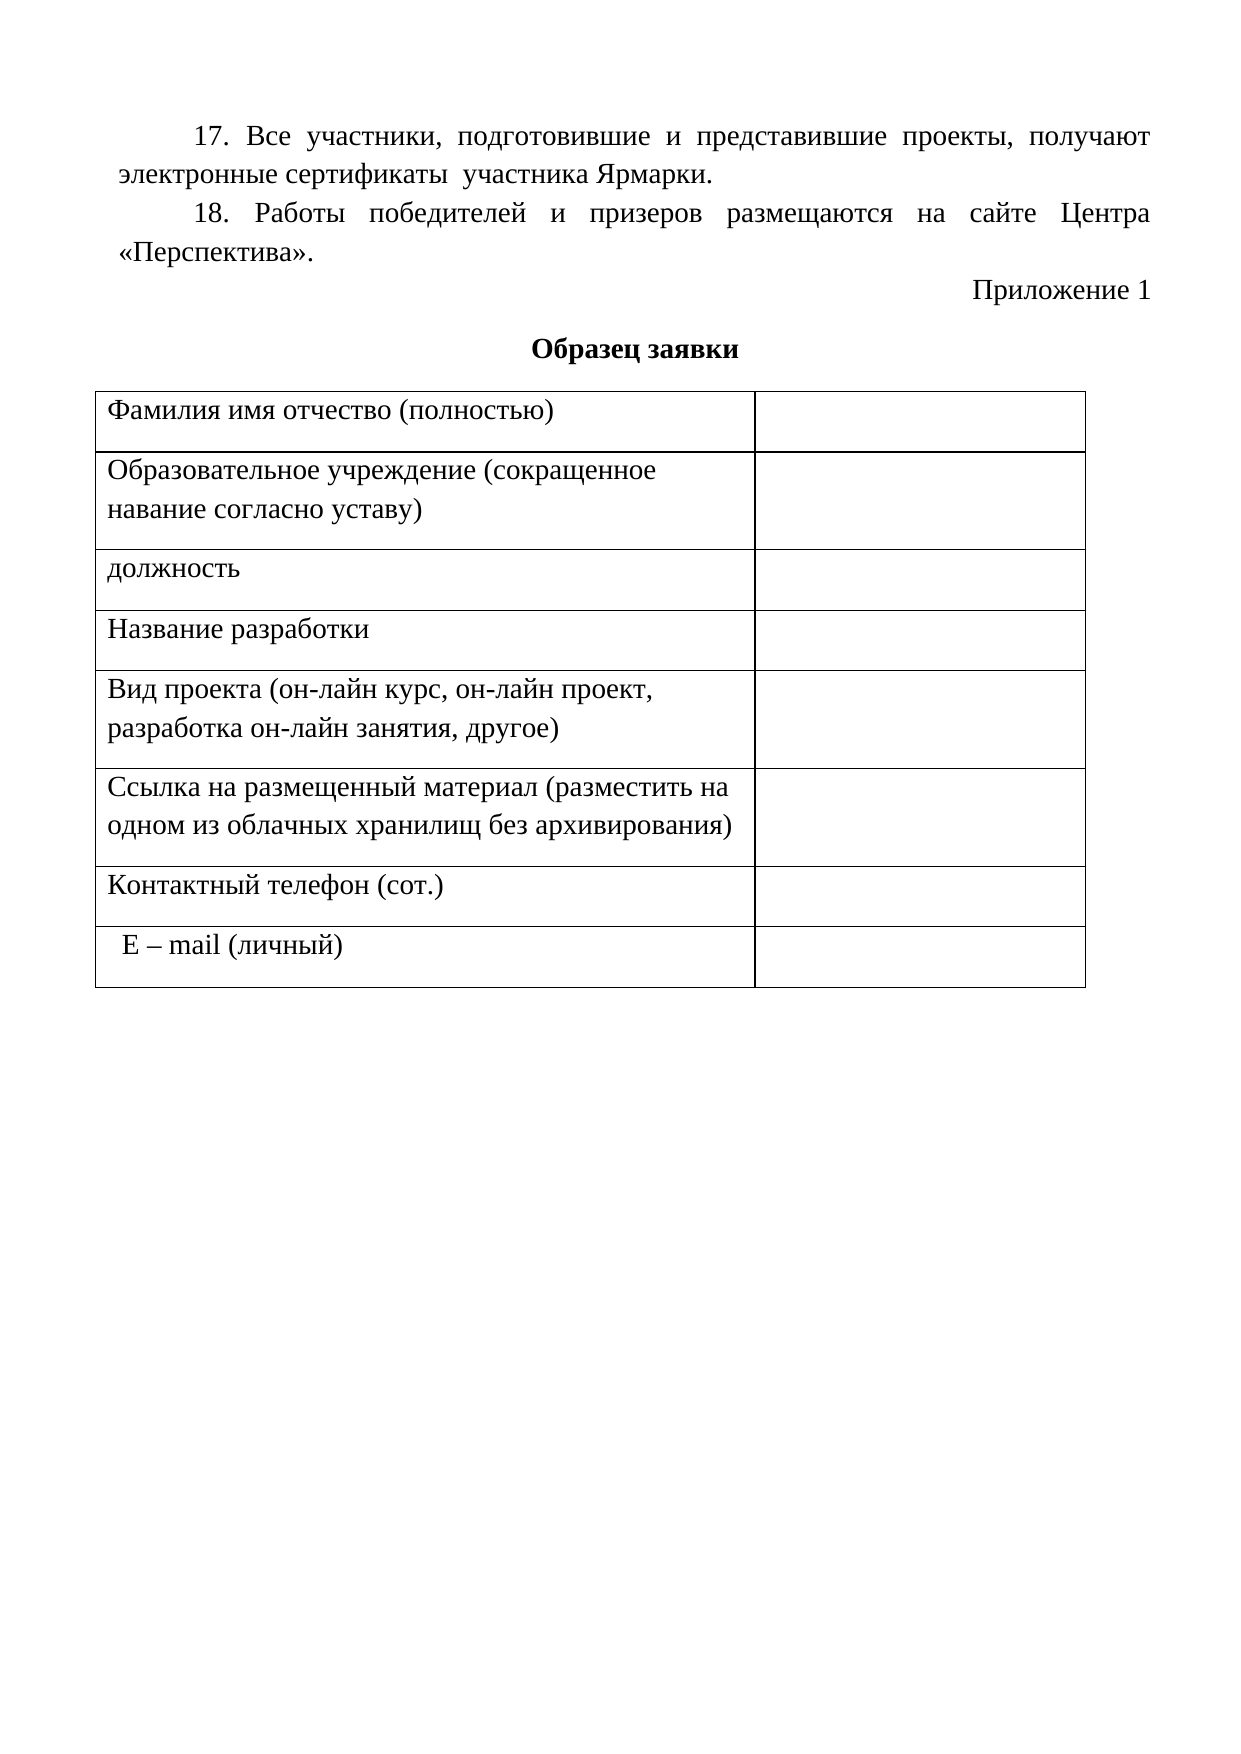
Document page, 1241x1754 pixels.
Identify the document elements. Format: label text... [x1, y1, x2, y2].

table_header [756, 392, 1085, 451]
table_cell Вид проекта (он-лайн курс, он-лайн проект, разработка он-лайн занятия, другое) [96, 671, 754, 768]
table_cell [756, 867, 1085, 926]
text Образец заявки [118, 332, 1152, 365]
table_cell E – mail (личный) [96, 927, 754, 987]
table_header Фамилия имя отчество (полностью) [96, 392, 754, 451]
list Работы победителей и призеров размещаются на сайте Центра «Перспектива». [118, 195, 1152, 267]
table_cell Образовательное учреждение (сокращенное навание согласно уставу) [96, 453, 754, 549]
table_cell [756, 453, 1085, 549]
text Приложение 1 [218, 272, 1152, 306]
table_cell [756, 611, 1085, 670]
list Все участники, подготовившие и представившие проекты, получают электронные сертификаты участника Ярмарки. [118, 118, 1152, 190]
table_cell должность [96, 550, 754, 610]
table_cell [756, 671, 1085, 768]
table_cell [756, 769, 1085, 866]
table_cell [756, 927, 1085, 987]
table_cell Название разработки [96, 611, 754, 670]
table_cell Контактный телефон (сот.) [96, 867, 754, 926]
table_cell [756, 550, 1085, 610]
table_cell Ссылка на размещенный материал (разместить на одном из облачных хранилищ без архивирования) [96, 769, 754, 866]
